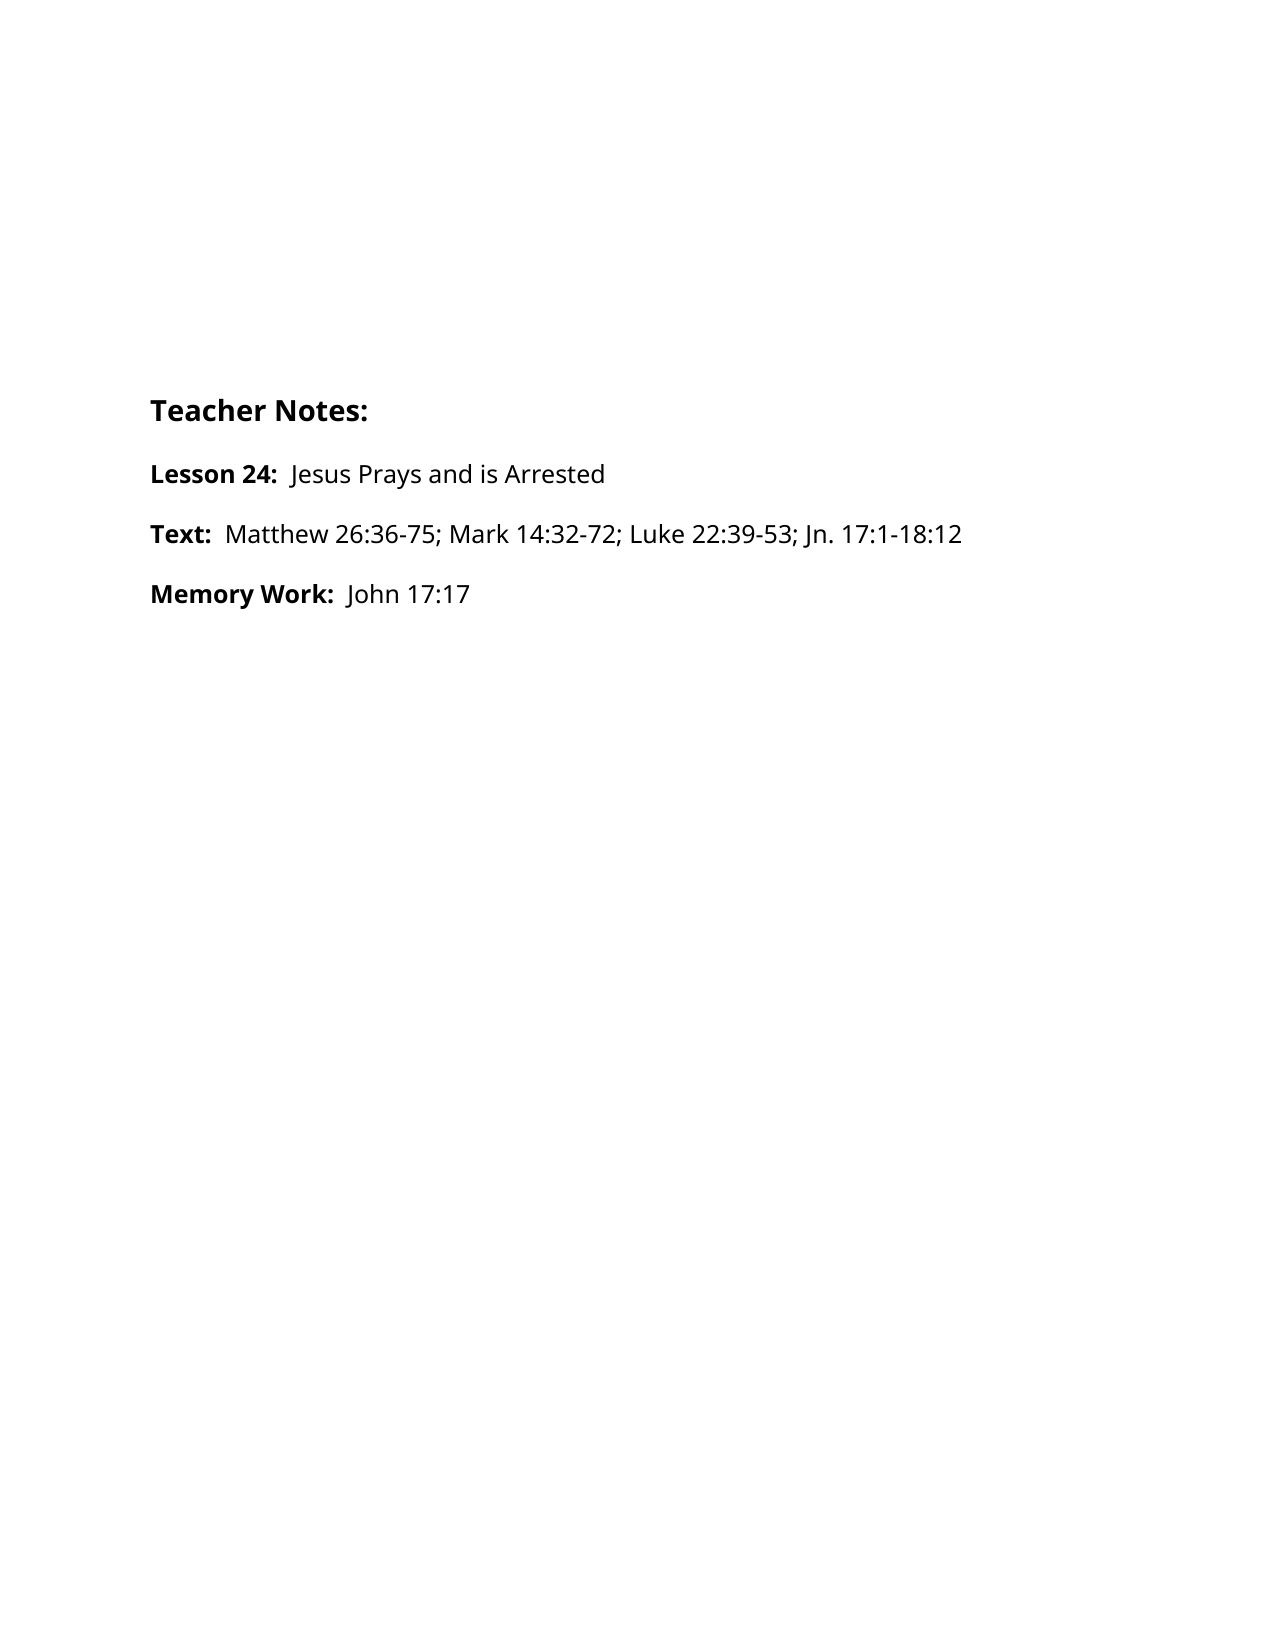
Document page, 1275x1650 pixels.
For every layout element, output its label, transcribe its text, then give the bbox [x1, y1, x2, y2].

text Lesson 24: Jesus Prays and is Arrested [150, 456, 1125, 491]
text Memory Work: John 17:17 [150, 576, 1125, 611]
text Teacher Notes: [150, 390, 1125, 430]
text Text: Matthew 26:36-75; Mark 14:32-72; Luke 22:39-53; Jn. 17:1-18:12 [150, 516, 1125, 551]
